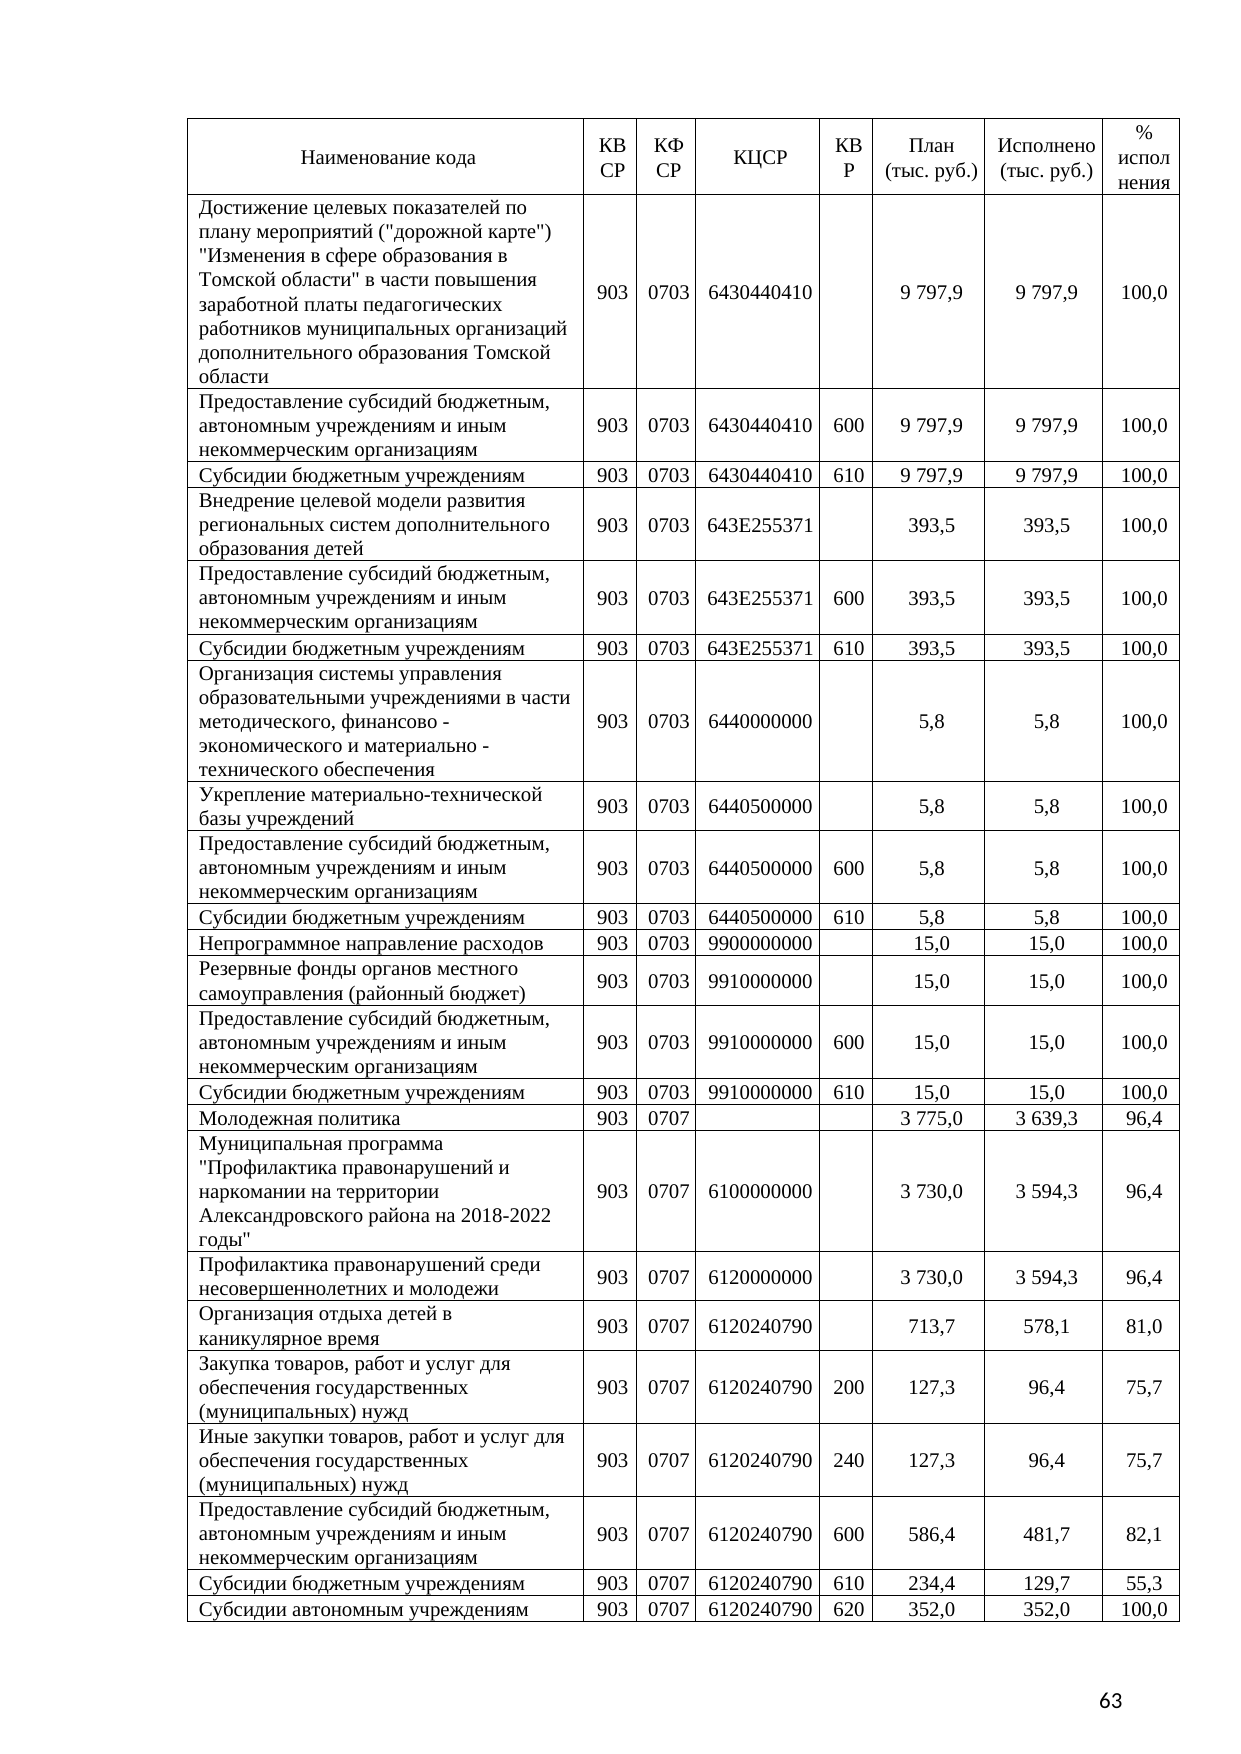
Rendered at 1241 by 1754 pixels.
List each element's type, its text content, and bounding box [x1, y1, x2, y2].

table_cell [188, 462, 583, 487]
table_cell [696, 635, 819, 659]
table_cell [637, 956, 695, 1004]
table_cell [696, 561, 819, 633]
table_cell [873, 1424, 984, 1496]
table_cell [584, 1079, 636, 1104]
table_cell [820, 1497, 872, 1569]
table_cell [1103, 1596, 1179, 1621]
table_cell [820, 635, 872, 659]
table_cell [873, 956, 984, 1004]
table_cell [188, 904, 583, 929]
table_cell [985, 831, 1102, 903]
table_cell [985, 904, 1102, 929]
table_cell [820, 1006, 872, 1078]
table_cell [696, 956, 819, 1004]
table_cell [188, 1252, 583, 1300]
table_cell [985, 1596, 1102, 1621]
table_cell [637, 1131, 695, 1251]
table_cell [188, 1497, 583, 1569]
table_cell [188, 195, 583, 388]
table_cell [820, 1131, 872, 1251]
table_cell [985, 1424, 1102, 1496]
table_header КЦСР [696, 119, 819, 194]
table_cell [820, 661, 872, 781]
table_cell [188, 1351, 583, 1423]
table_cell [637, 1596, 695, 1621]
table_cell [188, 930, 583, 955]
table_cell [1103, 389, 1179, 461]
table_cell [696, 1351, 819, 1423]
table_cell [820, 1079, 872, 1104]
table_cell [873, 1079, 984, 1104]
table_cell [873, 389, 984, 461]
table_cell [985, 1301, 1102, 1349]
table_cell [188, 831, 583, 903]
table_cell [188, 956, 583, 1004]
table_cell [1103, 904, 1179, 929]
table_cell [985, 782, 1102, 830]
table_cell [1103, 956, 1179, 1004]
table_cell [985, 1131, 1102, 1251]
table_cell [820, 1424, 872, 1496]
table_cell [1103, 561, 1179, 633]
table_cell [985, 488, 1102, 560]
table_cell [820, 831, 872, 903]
table_header КВР [820, 119, 872, 194]
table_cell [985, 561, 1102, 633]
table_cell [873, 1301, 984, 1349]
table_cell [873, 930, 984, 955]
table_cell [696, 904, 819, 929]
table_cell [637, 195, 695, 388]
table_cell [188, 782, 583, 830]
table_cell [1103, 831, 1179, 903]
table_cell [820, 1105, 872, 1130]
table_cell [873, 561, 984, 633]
table_header КВСР [584, 119, 636, 194]
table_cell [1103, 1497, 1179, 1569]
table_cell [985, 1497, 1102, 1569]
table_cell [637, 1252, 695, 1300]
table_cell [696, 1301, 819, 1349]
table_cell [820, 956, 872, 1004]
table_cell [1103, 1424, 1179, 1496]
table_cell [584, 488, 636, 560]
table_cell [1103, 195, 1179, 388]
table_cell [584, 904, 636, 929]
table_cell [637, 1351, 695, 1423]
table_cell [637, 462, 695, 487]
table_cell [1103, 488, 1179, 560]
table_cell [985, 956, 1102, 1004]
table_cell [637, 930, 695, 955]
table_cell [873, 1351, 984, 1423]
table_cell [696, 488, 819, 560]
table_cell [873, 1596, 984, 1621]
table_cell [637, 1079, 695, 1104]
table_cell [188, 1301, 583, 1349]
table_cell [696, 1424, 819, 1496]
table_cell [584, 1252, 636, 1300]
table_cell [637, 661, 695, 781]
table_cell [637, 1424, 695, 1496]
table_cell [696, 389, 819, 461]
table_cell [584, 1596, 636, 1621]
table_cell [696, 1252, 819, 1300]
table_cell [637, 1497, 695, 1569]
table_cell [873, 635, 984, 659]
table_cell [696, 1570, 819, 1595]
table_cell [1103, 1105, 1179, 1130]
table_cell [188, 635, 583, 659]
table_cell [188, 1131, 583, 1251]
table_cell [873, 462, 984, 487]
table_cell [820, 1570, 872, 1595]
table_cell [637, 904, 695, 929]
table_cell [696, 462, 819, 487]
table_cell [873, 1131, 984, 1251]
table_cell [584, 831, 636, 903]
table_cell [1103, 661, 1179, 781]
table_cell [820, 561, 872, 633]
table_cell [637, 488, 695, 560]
table_header % исполнения [1103, 119, 1179, 194]
table_header КФСР [637, 119, 695, 194]
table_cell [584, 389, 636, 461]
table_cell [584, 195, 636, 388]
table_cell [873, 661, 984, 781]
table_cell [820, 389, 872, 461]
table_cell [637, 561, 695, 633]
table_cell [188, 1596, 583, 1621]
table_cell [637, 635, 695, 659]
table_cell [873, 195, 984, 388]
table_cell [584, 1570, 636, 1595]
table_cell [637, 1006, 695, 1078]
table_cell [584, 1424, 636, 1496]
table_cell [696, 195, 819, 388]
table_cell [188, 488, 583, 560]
table_header Исполнено (тыс. руб.) [985, 119, 1102, 194]
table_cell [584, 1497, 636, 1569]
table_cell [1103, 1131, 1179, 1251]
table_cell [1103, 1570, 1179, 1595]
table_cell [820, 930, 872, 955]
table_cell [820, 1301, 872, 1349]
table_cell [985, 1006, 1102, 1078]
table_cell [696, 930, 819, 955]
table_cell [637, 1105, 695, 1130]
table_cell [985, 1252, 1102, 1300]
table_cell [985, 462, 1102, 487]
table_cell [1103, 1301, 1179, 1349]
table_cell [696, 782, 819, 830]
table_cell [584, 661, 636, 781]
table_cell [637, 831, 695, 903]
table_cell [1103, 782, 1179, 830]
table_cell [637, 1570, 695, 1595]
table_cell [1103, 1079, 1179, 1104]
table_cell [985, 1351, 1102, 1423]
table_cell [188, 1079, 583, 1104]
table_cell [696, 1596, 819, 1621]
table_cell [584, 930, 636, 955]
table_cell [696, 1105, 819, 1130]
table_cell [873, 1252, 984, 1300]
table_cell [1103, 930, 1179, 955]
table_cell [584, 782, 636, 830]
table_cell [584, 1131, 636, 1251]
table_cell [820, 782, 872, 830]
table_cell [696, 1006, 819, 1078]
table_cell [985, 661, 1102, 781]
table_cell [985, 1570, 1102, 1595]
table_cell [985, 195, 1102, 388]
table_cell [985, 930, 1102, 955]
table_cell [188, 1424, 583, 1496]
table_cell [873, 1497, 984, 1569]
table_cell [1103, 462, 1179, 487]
table_header Наименование кода [188, 119, 583, 194]
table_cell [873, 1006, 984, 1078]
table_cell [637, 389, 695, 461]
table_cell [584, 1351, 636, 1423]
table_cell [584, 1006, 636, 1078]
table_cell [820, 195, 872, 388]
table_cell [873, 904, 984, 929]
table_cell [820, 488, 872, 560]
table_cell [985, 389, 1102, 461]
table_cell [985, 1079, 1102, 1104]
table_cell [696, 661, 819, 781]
table_header План (тыс. руб.) [873, 119, 984, 194]
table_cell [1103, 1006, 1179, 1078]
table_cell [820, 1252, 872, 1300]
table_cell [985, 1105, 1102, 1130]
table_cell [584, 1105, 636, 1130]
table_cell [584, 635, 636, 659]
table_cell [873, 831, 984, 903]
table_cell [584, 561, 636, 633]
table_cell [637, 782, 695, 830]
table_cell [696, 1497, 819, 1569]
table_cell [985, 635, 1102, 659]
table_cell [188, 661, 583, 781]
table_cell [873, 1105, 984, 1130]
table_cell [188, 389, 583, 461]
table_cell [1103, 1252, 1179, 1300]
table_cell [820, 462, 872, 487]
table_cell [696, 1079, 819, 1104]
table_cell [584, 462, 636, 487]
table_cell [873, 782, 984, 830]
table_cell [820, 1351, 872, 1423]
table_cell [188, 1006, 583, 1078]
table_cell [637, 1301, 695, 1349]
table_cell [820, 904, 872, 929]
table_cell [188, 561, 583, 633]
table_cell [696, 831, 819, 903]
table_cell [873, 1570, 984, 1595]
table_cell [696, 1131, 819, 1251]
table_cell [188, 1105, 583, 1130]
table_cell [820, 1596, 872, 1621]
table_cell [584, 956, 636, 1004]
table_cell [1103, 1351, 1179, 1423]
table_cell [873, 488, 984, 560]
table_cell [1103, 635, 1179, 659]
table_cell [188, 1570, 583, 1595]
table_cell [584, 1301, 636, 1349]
